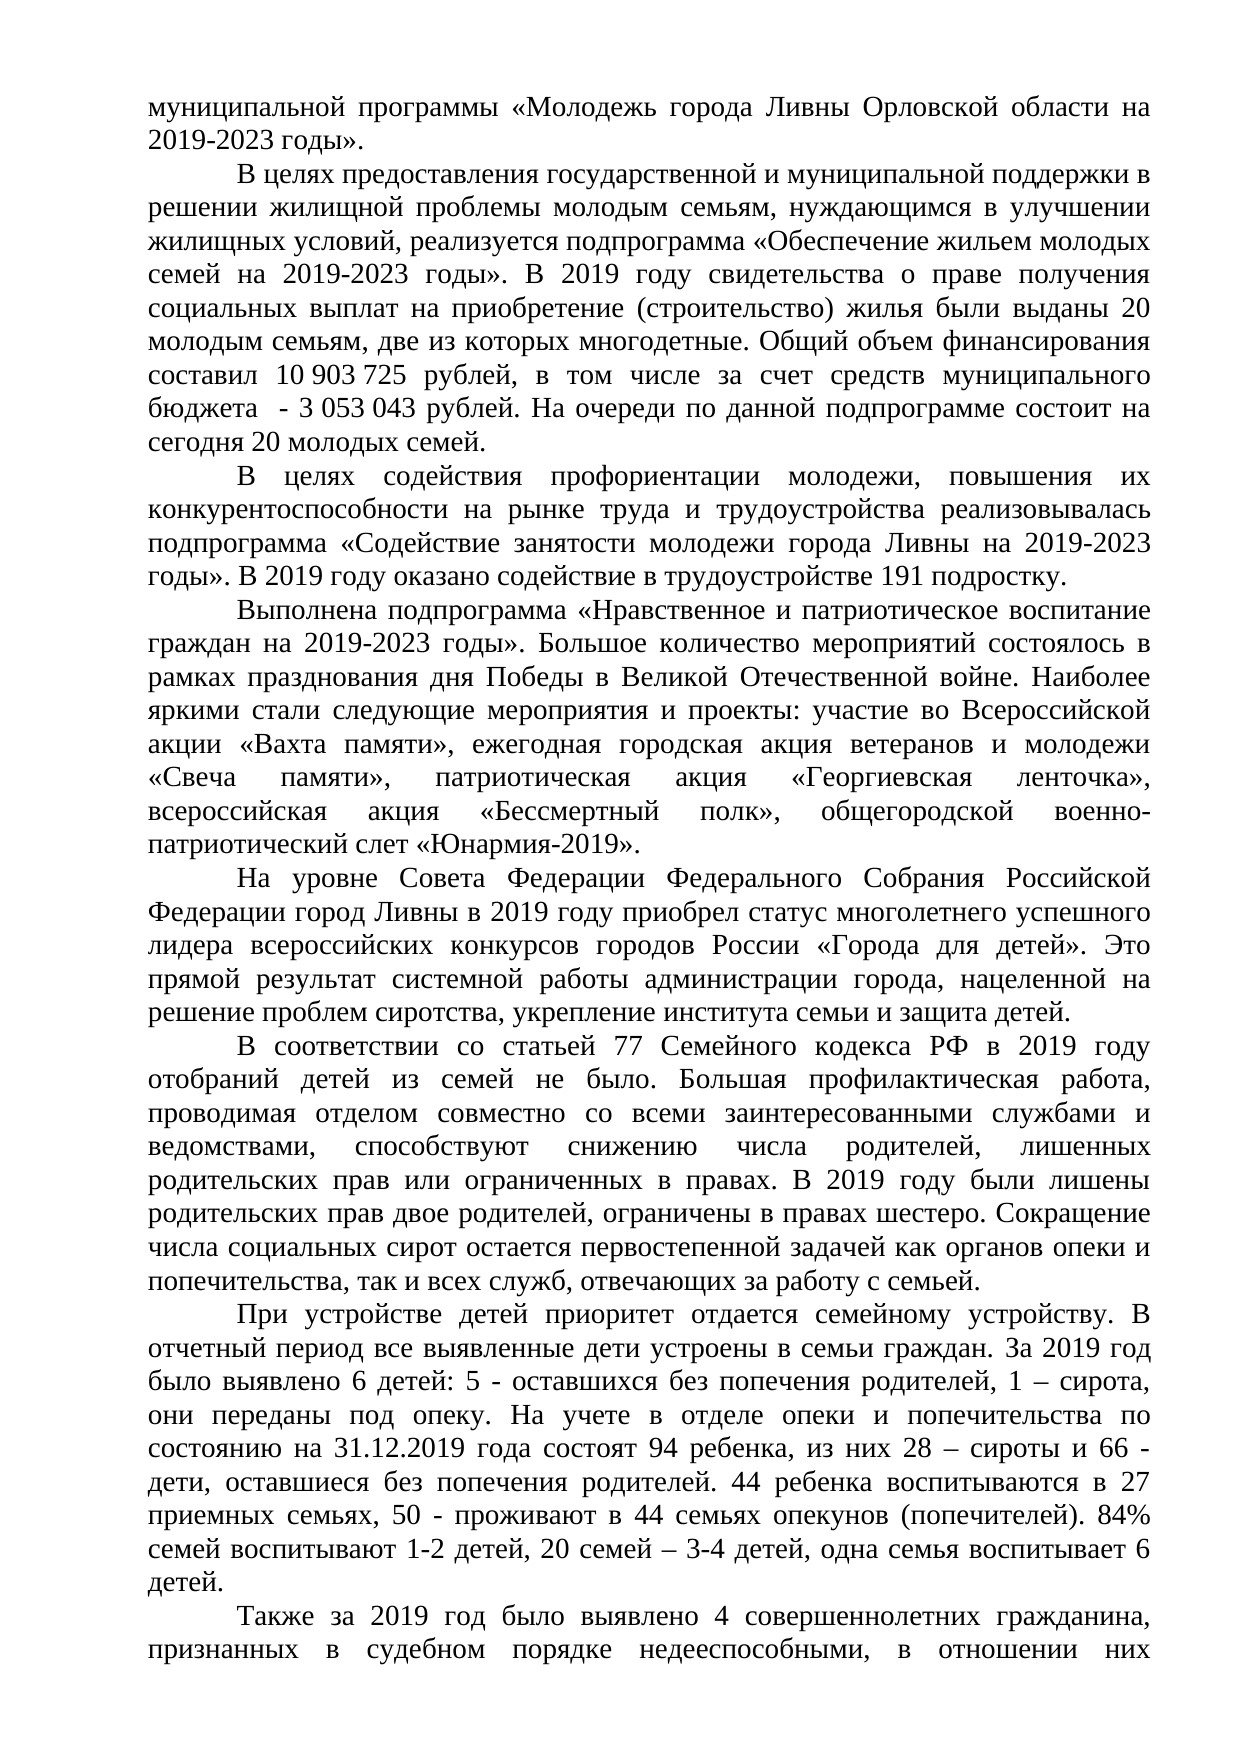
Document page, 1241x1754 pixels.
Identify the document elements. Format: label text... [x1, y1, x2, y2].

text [148, 89, 1152, 156]
text Выполнена подпрограмма «Нравственное и патриотическое воспитание граждан на 2019-2023 годы». Большое количество мероприятий состоялось в рамках празднования дня Победы в Великой Отечественной войне. Наиболее яркими стали следующие мероприятия и проекты: участие во Всероссийской акции «Вахта памяти», ежегодная городская акция ветеранов и молодежи «Свеча памяти», патриотическая акция «Георгиевская ленточка», всероссийская акция «Бессмертный полк», общегородской военно-патриотический слет «Юнармия-2019». [148, 592, 1152, 860]
text В целях предоставления государственной и муниципальной поддержки в решении жилищной проблемы молодым семьям, нуждающимся в улучшении жилищных условий, реализуется подпрограмма «Обеспечение жильем молодых семей на 2019-2023 годы». В 2019 году свидетельства о праве получения социальных выплат на приобретение (строительство) жилья были выданы 20 молодым семьям, две из которых многодетные. Общий объем финансирования составил 10 903 725 рублей, в том числе за счет средств муниципального бюджета - 3 053 043 рублей. На очереди по данной подпрограмме состоит на сегодня 20 молодых семей. [148, 156, 1152, 458]
text При устройстве детей приоритет отдается семейному устройству. В отчетный период все выявленные дети устроены в семьи граждан. За 2019 год было выявлено 6 детей: 5 - оставшихся без попечения родителей, 1 – сирота, они переданы под опеку. На учете в отделе опеки и попечительства по состоянию на 31.12.2019 года состоят 94 ребенка, из них 28 – сироты и 66 - дети, оставшиеся без попечения родителей. 44 ребенка воспитываются в 27 приемных семьях, 50 - проживают в 44 семьях опекунов (попечителей). 84% семей воспитывают 1-2 детей, 20 семей – 3-4 детей, одна семья воспитывает 6 детей. [148, 1296, 1152, 1598]
text В соответствии со статьей 77 Семейного кодекса РФ в 2019 году отобраний детей из семей не было. Большая профилактическая работа, проводимая отделом совместно со всеми заинтересованными службами и ведомствами, способствуют снижению числа родителей, лишенных родительских прав или ограниченных в правах. В 2019 году были лишены родительских прав двое родителей, ограничены в правах шестеро. Сокращение числа социальных сирот остается первостепенной задачей как органов опеки и попечительства, так и всех служб, отвечающих за работу с семьей. [148, 1028, 1152, 1296]
text На уровне Совета Федерации Федерального Собрания Российской Федерации город Ливны в 2019 году приобрел статус многолетнего успешного лидера всероссийских конкурсов городов России «Города для детей». Это прямой результат системной работы администрации города, нацеленной на решение проблем сиротства, укрепление института семьи и защита детей. [148, 860, 1152, 1028]
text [148, 1598, 1152, 1665]
text В целях содействия профориентации молодежи, повышения их конкурентоспособности на рынке труда и трудоустройства реализовывалась подпрограмма «Содействие занятости молодежи города Ливны на 2019-2023 годы». В 2019 году оказано содействие в трудоустройстве 191 подростку. [148, 458, 1152, 592]
